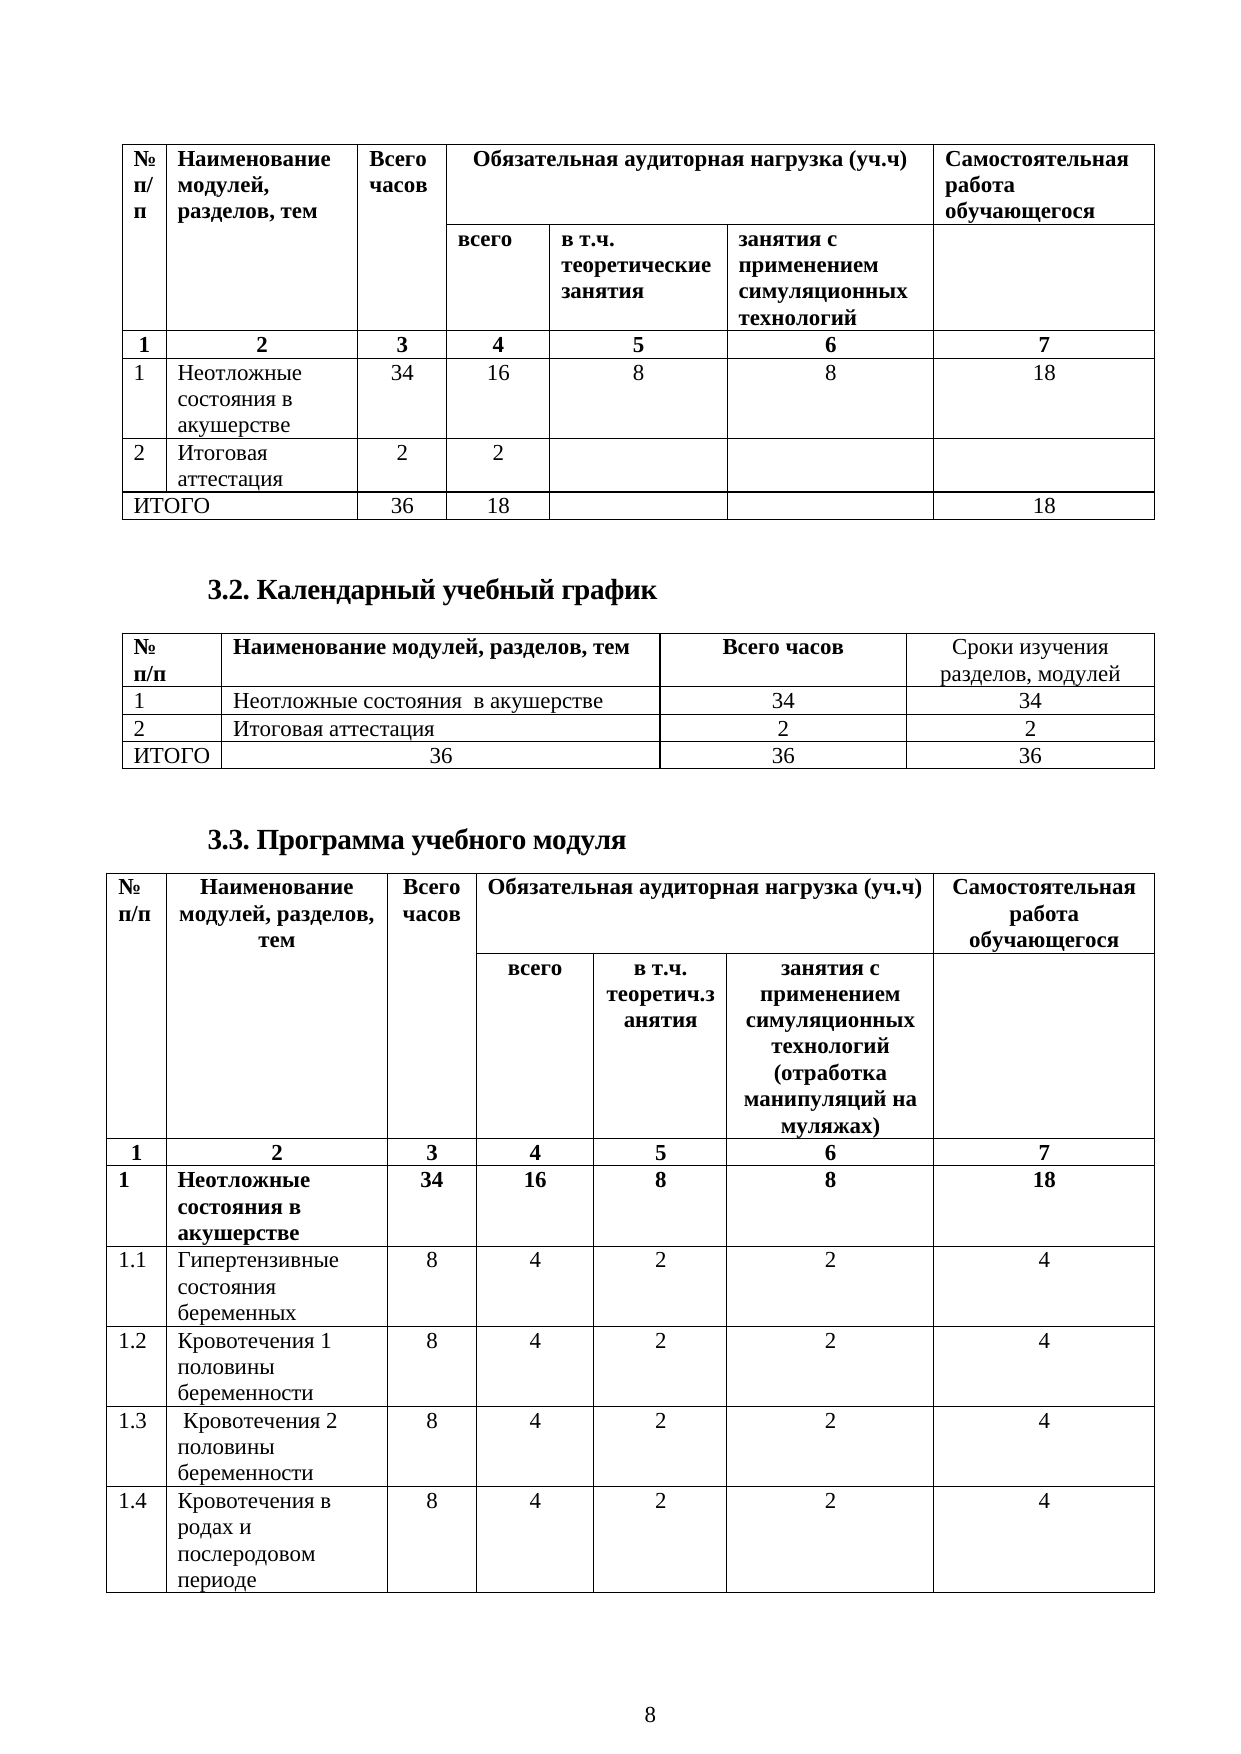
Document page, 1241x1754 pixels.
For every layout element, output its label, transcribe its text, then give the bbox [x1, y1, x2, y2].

table_cell 1 [107, 1166, 166, 1246]
table_cell 2 [123, 715, 221, 741]
table_cell Неотложные состояния в акушерстве [222, 687, 659, 713]
table_cell 34 [358, 359, 446, 438]
table_header Всего часов [661, 634, 906, 686]
table_header Всего часов [358, 145, 446, 330]
table_cell 18 [934, 493, 1154, 519]
table_cell занятия с применением симуляционных технологий [728, 225, 933, 330]
table_cell 5 [594, 1139, 726, 1165]
table_header № п/п [123, 634, 221, 686]
table_header Самостоятельная работа обучающегося [934, 874, 1154, 952]
table_cell 6 [728, 331, 933, 357]
table_cell 2 [594, 1407, 726, 1486]
table_cell 1.4 [107, 1487, 166, 1592]
table_cell 1 [107, 1139, 166, 1165]
table_cell 2 [447, 439, 549, 491]
table_cell 16 [447, 359, 549, 438]
table_cell 2 [727, 1487, 933, 1592]
table_cell 2 [167, 1139, 387, 1165]
table_header Сроки изучения разделов, модулей [907, 634, 1154, 686]
text 3.3. Программа учебного модуля [133, 822, 1167, 856]
table_cell всего [477, 954, 593, 1138]
table_header Наименование модулей, разделов, тем [222, 634, 659, 686]
table_cell 4 [477, 1487, 593, 1592]
table_cell [934, 225, 1154, 330]
table_cell 2 [594, 1487, 726, 1592]
table_cell 7 [934, 1139, 1154, 1165]
table_cell 4 [934, 1327, 1154, 1406]
table_cell 36 [222, 742, 659, 768]
table_cell 36 [907, 742, 1154, 768]
table_cell 7 [934, 331, 1154, 357]
table_cell в т.ч. теоретическиезанятия [550, 225, 727, 330]
table_cell 2 [727, 1327, 933, 1406]
table_header Обязательная аудиторная нагрузка (уч.ч) [477, 874, 933, 952]
table_cell 18 [447, 493, 549, 519]
table_cell 18 [934, 359, 1154, 438]
table_header № п/п [107, 874, 166, 1138]
table_cell 1.2 [107, 1327, 166, 1406]
table_cell 34 [661, 687, 906, 713]
table_cell 2 [167, 331, 357, 357]
table_header Обязательная аудиторная нагрузка (уч.ч) [447, 145, 933, 224]
text 3.2. Календарный учебный график [133, 572, 1167, 606]
table_cell 2 [358, 439, 446, 491]
table_cell Гипертензивные состояния беременных [167, 1247, 387, 1326]
table_cell 2 [594, 1247, 726, 1326]
table_cell 8 [550, 359, 727, 438]
table_cell 4 [477, 1327, 593, 1406]
table_cell Неотложные состояния в акушерстве [167, 359, 357, 438]
table_cell 34 [388, 1166, 476, 1246]
table_cell 36 [661, 742, 906, 768]
table_cell Кровотечения в родах и послеродовом периоде [167, 1487, 387, 1592]
table_cell 2 [661, 715, 906, 741]
table_cell 8 [727, 1166, 933, 1246]
table_cell в т.ч. теоретич.занятия [594, 954, 726, 1138]
table_cell 2 [123, 439, 166, 491]
table_cell 3 [388, 1139, 476, 1165]
table_cell 4 [934, 1247, 1154, 1326]
table_cell 8 [388, 1407, 476, 1486]
table_cell занятия с применением симуляционных технологий (отработка манипуляций на муляжах) [727, 954, 933, 1138]
table_cell 4 [934, 1487, 1154, 1592]
table_cell Кровотечения 2 половины беременности [167, 1407, 387, 1486]
table_header Самостоятельная работа обучающегося [934, 145, 1154, 224]
table_cell 4 [477, 1139, 593, 1165]
table_header № п/п [123, 145, 166, 330]
table_cell 16 [477, 1166, 593, 1246]
table_cell [934, 439, 1154, 491]
table_header Наименование модулей, разделов, тем [167, 874, 387, 1138]
table_cell 2 [907, 715, 1154, 741]
table_cell 1.3 [107, 1407, 166, 1486]
table_cell 8 [728, 359, 933, 438]
table_cell 8 [388, 1327, 476, 1406]
table_cell 2 [727, 1407, 933, 1486]
table_cell [550, 493, 727, 519]
table_cell 18 [934, 1166, 1154, 1246]
table_cell Итоговая аттестация [222, 715, 659, 741]
table_cell [728, 493, 933, 519]
table_cell 2 [594, 1327, 726, 1406]
table_cell [550, 439, 727, 491]
table_cell Итоговая аттестация [167, 439, 357, 491]
table_cell всего [447, 225, 549, 330]
table_cell 8 [388, 1487, 476, 1592]
table_cell 2 [727, 1247, 933, 1326]
table_cell 4 [934, 1407, 1154, 1486]
table_cell 1 [123, 331, 166, 357]
table_cell 1 [123, 359, 166, 438]
table_cell 1.1 [107, 1247, 166, 1326]
table_cell ИТОГО [123, 493, 357, 519]
table_cell [934, 954, 1154, 1138]
table_cell [728, 439, 933, 491]
table_cell 8 [594, 1166, 726, 1246]
table_cell 5 [550, 331, 727, 357]
table_cell 4 [477, 1247, 593, 1326]
table_header Наименование модулей, разделов, тем [167, 145, 357, 330]
table_cell 4 [447, 331, 549, 357]
table_cell Кровотечения 1 половины беременности [167, 1327, 387, 1406]
table_cell 6 [727, 1139, 933, 1165]
table_cell 8 [388, 1247, 476, 1326]
table_cell 34 [907, 687, 1154, 713]
table_cell 4 [477, 1407, 593, 1486]
table_cell 1 [123, 687, 221, 713]
table_cell 36 [358, 493, 446, 519]
table_cell Неотложные состояния в акушерстве [167, 1166, 387, 1246]
table_cell ИТОГО [123, 742, 221, 768]
table_cell 3 [358, 331, 446, 357]
table_header Всего часов [388, 874, 476, 1138]
